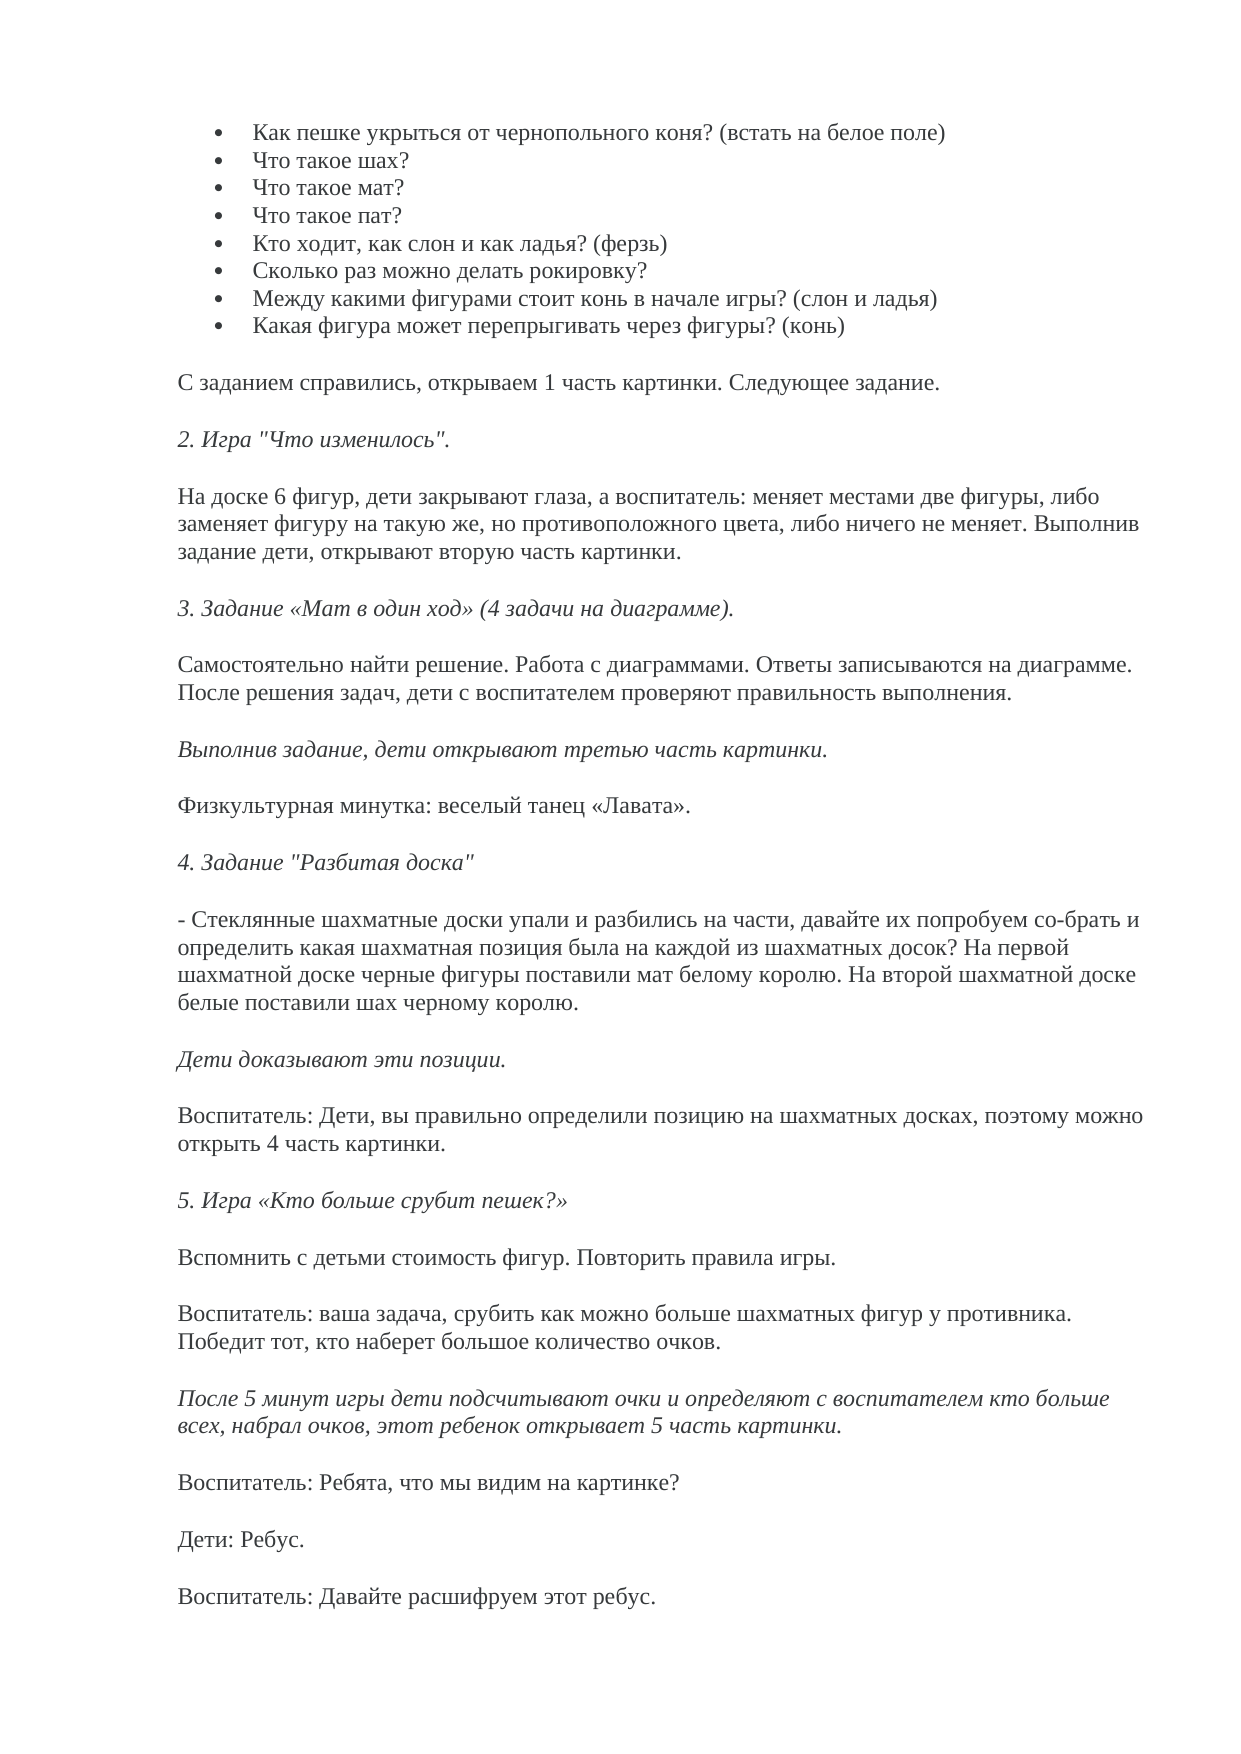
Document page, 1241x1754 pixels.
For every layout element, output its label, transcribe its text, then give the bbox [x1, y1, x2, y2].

text Воспитатель: Ребята, что мы видим на картинке? [177, 1468, 1152, 1496]
text Воспитатель: ваша задача, срубить как можно больше шахматных фигур у противника. Победит тот, кто наберет большое количество очков. [177, 1299, 1152, 1354]
text С заданием справились, открываем 1 часть картинки. Следующее задание. [177, 368, 1152, 396]
text На доске 6 фигур, дети закрывают глаза, а воспитатель: меняет местами две фигуры, либо заменяет фигуру на такую же, но противоположного цвета, либо ничего не меняет. Выполнив задание дети, открывают вторую часть картинки. [177, 482, 1152, 564]
list Кто ходит, как слон и как ладья? (ферзь) [215, 228, 1152, 256]
list Сколько раз можно делать рокировку? [215, 256, 1152, 284]
text Дети: Ребус. [177, 1525, 1152, 1552]
text Дети доказывают эти позиции. [177, 1045, 1152, 1072]
list Как пешке укрыться от чернопольного коня? (встать на белое поле) [215, 118, 1152, 146]
text 4. Задание "Разбитая доска" [177, 848, 1152, 876]
text - Стеклянные шахматные доски упали и разбились на части, давайте их попробуем со-брать и определить какая шахматная позиция была на каждой из шахматных досок? На первой шахматной доске черные фигуры поставили мат белому королю. На второй шахматной доске белые поставили шах черному королю. [177, 905, 1152, 1016]
list Что такое шах? [215, 146, 1152, 173]
text 3. Задание «Мат в один ход» (4 задачи на диаграмме). [177, 594, 1152, 621]
text Воспитатель: Давайте расшифруем этот ребус. [177, 1582, 1152, 1609]
text Выполнив задание, дети открывают третью часть картинки. [177, 735, 1152, 762]
text После 5 минут игры дети подсчитывают очки и определяют с воспитателем кто больше всех, набрал очков, этот ребенок открывает 5 часть картинки. [177, 1384, 1152, 1439]
text 5. Игра «Кто больше срубит пешек?» [177, 1186, 1152, 1213]
list Между какими фигурами стоит конь в начале игры? (слон и ладья) [215, 284, 1152, 311]
text Самостоятельно найти решение. Работа с диаграммами. Ответы записываются на диаграмме. После решения задач, дети с воспитателем проверяют правильность выполнения. [177, 650, 1152, 706]
list Какая фигура может перепрыгивать через фигуры? (конь) [215, 311, 1152, 339]
list Что такое мат? [215, 173, 1152, 201]
text 2. Игра "Что изменилось". [177, 425, 1152, 452]
text Воспитатель: Дети, вы правильно определили позицию на шахматных досках, поэтому можно открыть 4 часть картинки. [177, 1101, 1152, 1157]
text Вспомнить с детьми стоимость фигур. Повторить правила игры. [177, 1243, 1152, 1270]
list Что такое пат? [215, 201, 1152, 228]
text Физкультурная минутка: веселый танец «Лавата». [177, 792, 1152, 819]
